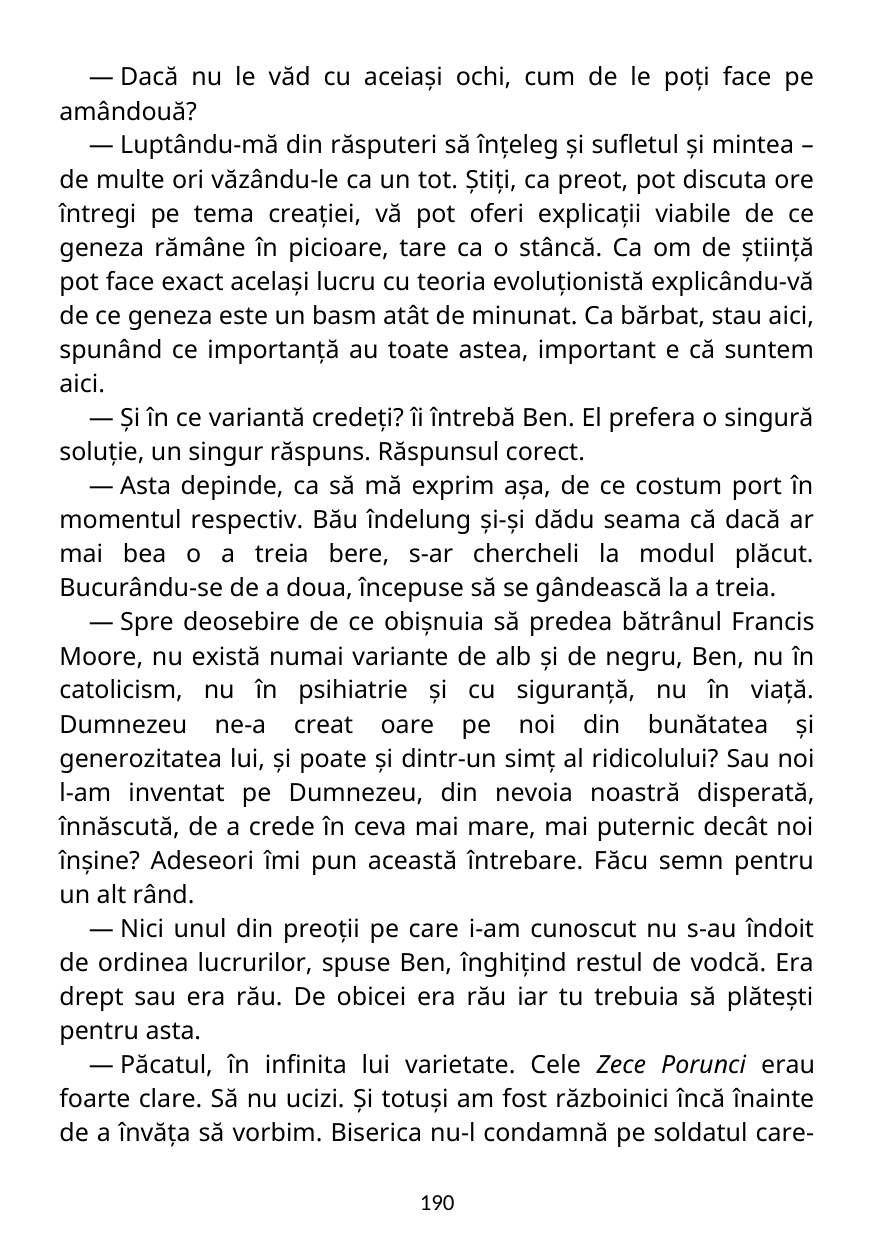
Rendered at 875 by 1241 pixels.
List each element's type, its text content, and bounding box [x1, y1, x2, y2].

text — Asta depinde, ca să mă exprim aşa, de ce costum port în momentul respectiv. Bău îndelung şi-şi dădu seama că dacă ar mai bea o a treia bere, s-ar chercheli la modul plăcut. Bucurându-se de a doua, începuse să se gândească la a treia. [59, 468, 815, 604]
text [59, 1047, 815, 1149]
text — Şi în ce variantă credeţi? îi întrebă Ben. El prefera o singură soluţie, un singur răspuns. Răspunsul corect. [59, 400, 815, 468]
text — Luptându-mă din răsputeri să înţeleg şi sufletul şi mintea – de multe ori văzându-le ca un tot. Ştiţi, ca preot, pot discuta ore întregi pe tema creaţiei, vă pot oferi explicaţii viabile de ce geneza rămâne în picioare, tare ca o stâncă. Ca om de ştiinţă pot face exact acelaşi lucru cu teoria evoluţionistă explicându-vă de ce geneza este un basm atât de minunat. Ca bărbat, stau aici, spunând ce importanţă au toate astea, important e că suntem aici. [59, 127, 815, 400]
text — Dacă nu le văd cu aceiaşi ochi, cum de le poţi face pe amândouă? [59, 59, 815, 127]
text — Nici unul din preoţii pe care i-am cunoscut nu s-au îndoit de ordinea lucrurilor, spuse Ben, înghiţind restul de vodcă. Era drept sau era rău. De obicei era rău iar tu trebuia să plăteşti pentru asta. [59, 911, 815, 1047]
text — Spre deosebire de ce obişnuia să predea bătrânul Francis Moore, nu există numai variante de alb şi de negru, Ben, nu în catolicism, nu în psihiatrie şi cu siguranţă, nu în viaţă. Dumnezeu ne-a creat oare pe noi din bunătatea şi generozitatea lui, şi poate şi dintr-un simţ al ridicolului? Sau noi l-am inventat pe Dumnezeu, din nevoia noastră disperată, înnăscută, de a crede în ceva mai mare, mai puternic decât noi înşine? Adeseori îmi pun această întrebare. Făcu semn pentru un alt rând. [59, 604, 815, 911]
